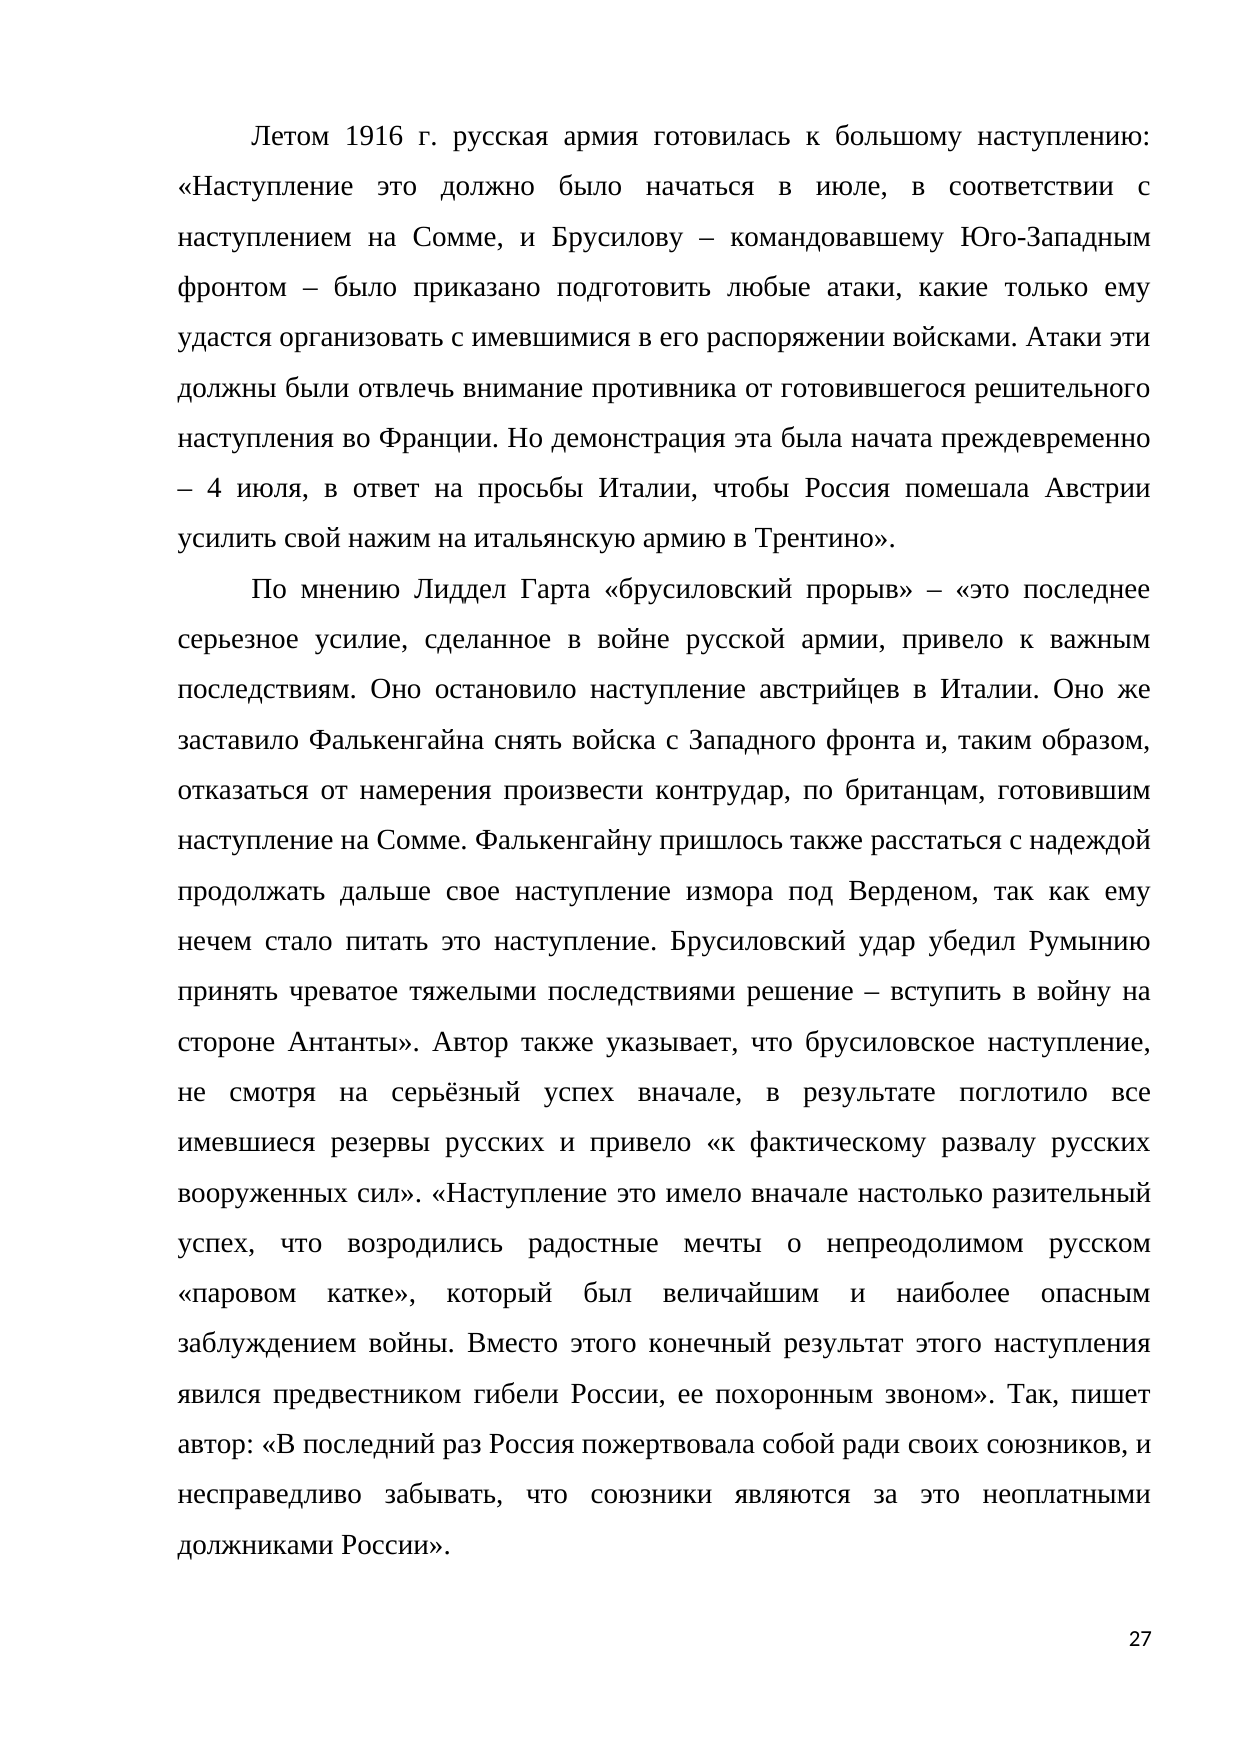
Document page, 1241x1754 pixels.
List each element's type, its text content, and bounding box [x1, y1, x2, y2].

text Летом 1916 г. русская армия готовилась к большому наступлению: «Наступление это должно было начаться в июле, в соответствии с наступлением на Сомме, и Брусилову – командовавшему Юго-Западным фронтом – было приказано подготовить любые атаки, какие только ему удастся организовать с имевшимися в его распоряжении войсками. Атаки эти должны были отвлечь внимание противника от готовившегося решительного наступления во Франции. Но демонстрация эта была начата преждевременно – 4 июля, в ответ на просьбы Италии, чтобы Россия помешала Австрии усилить свой нажим на итальянскую армию в Трентино». [177, 118, 1152, 554]
text По мнению Лиддел Гарта «брусиловский прорыв» – «это последнее серьезное усилие, сделанное в войне русской армии, привело к важным последствиям. Оно остановило наступление австрийцев в Италии. Оно же заставило Фалькенгайна снять войска с Западного фронта и, таким образом, отказаться от намерения произвести контрудар, по британцам, готовившим наступление на Сомме. Фалькенгайну пришлось также расстаться с надеждой продолжать дальше свое наступление измора под Верденом, так как ему нечем стало питать это наступление. Брусиловский удар убедил Румынию принять чреватое тяжелыми последствиями решение – вступить в войну на стороне Антанты». Автор также указывает, что брусиловское наступление, не смотря на серьёзный успех вначале, в результате поглотило все имевшиеся резервы русских и привело «к фактическому развалу русских вооруженных сил». «Наступление это имело вначале настолько разительный успех, что возродились радостные мечты о непреодолимом русском «паровом катке», который был величайшим и наиболее опасным заблуждением войны. Вместо этого конечный результат этого наступления явился предвестником гибели России, ее похоронным звоном». Так, пишет автор: «В последний раз Россия пожертвовала собой ради своих союзников, и несправедливо забывать, что союзники являются за это неоплатными должниками России». [177, 571, 1152, 1560]
